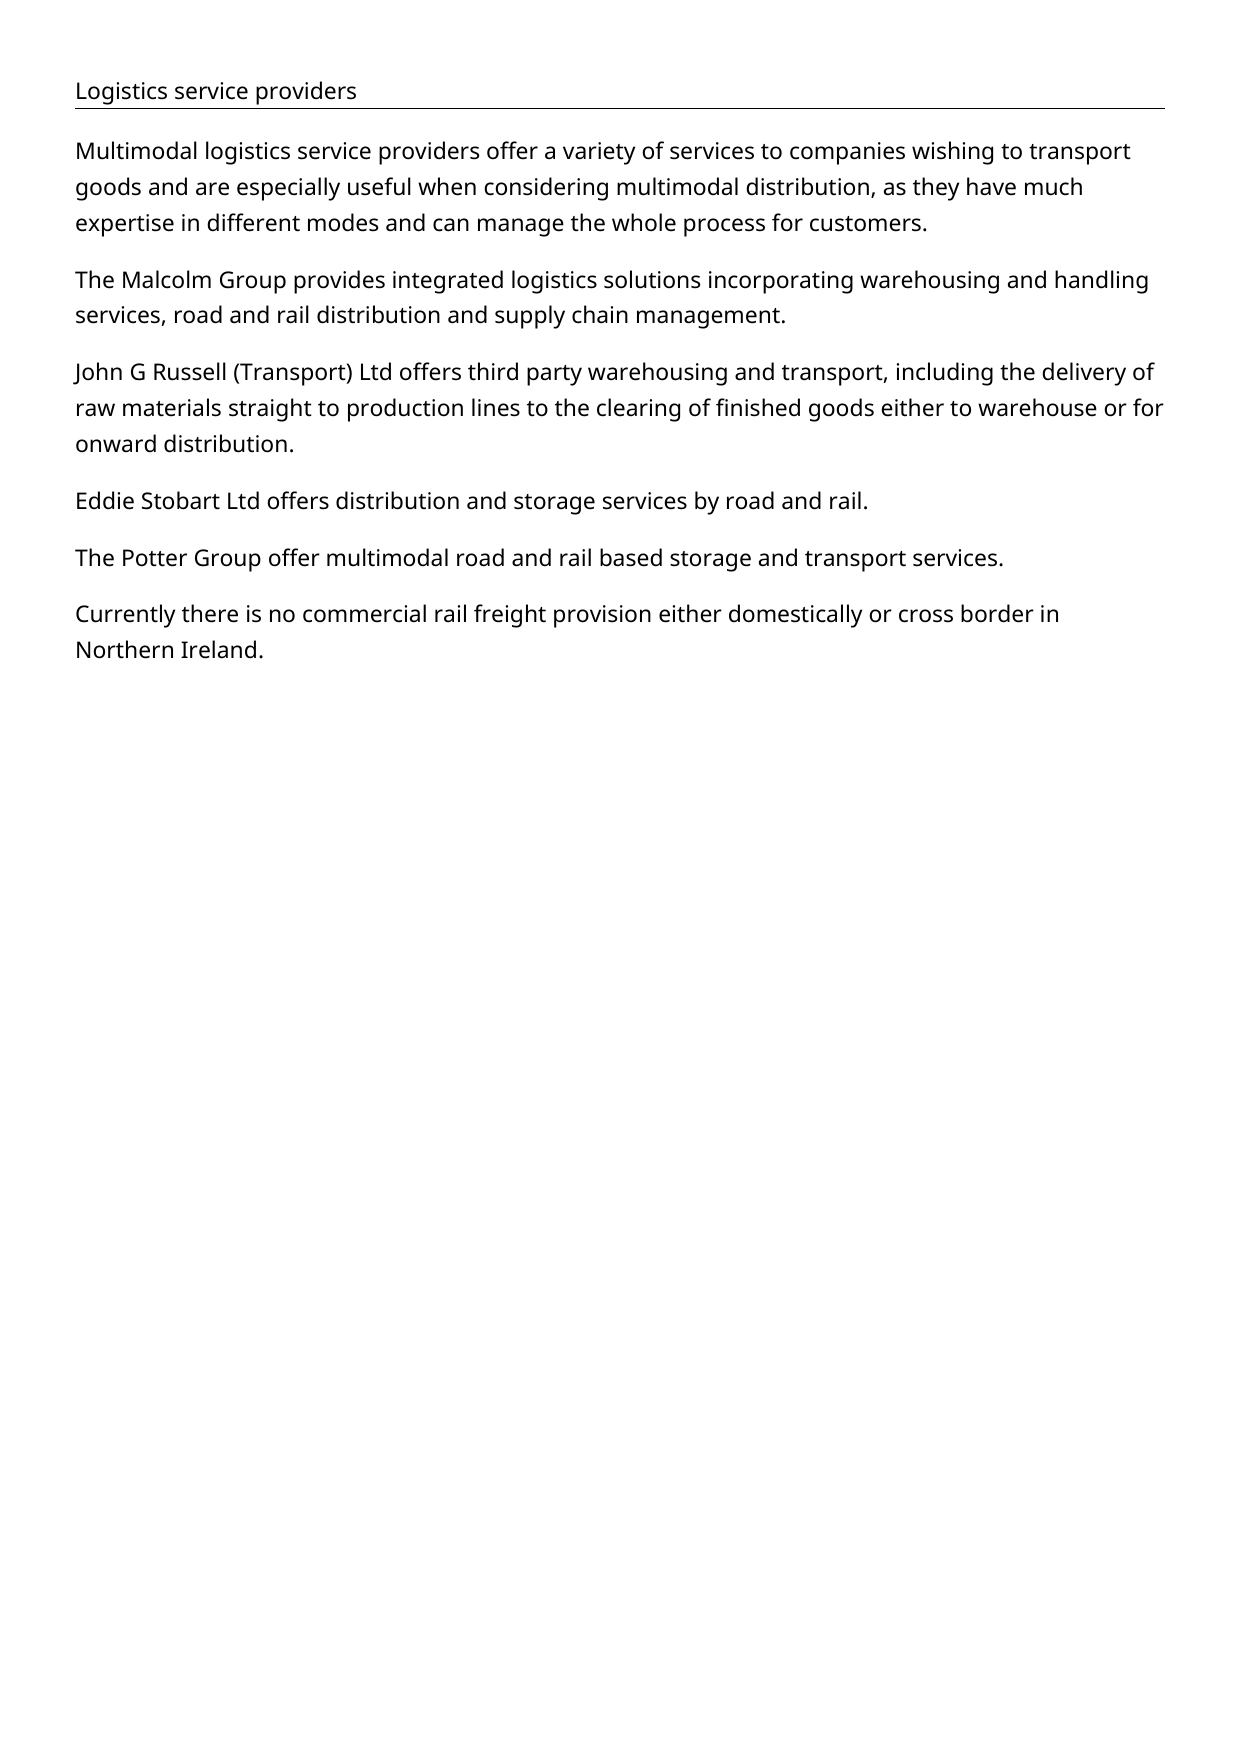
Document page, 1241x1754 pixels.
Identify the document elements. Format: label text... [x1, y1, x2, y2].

text Multimodal logistics service providers offer a variety of services to companies wishing to transport goods and are especially useful when considering multimodal distribution, as they have much expertise in different modes and can manage the whole process for customers. [75, 135, 1165, 238]
text John G Russell (Transport) Ltd offers third party warehousing and transport, including the delivery of raw materials straight to production lines to the clearing of finished goods either to warehouse or for onward distribution. [75, 356, 1165, 459]
text Eddie Stobart Ltd offers distribution and storage services by road and rail. [75, 485, 1165, 516]
text The Malcolm Group provides integrated logistics solutions incorporating warehousing and handling services, road and rail distribution and supply chain management. [75, 263, 1165, 331]
text The Potter Group offer multimodal road and rail based storage and transport services. [75, 542, 1165, 573]
text Currently there is no commercial rail freight provision either domestically or cross border in Northern Ireland. [75, 598, 1165, 666]
text Logistics service providers [75, 75, 1165, 108]
